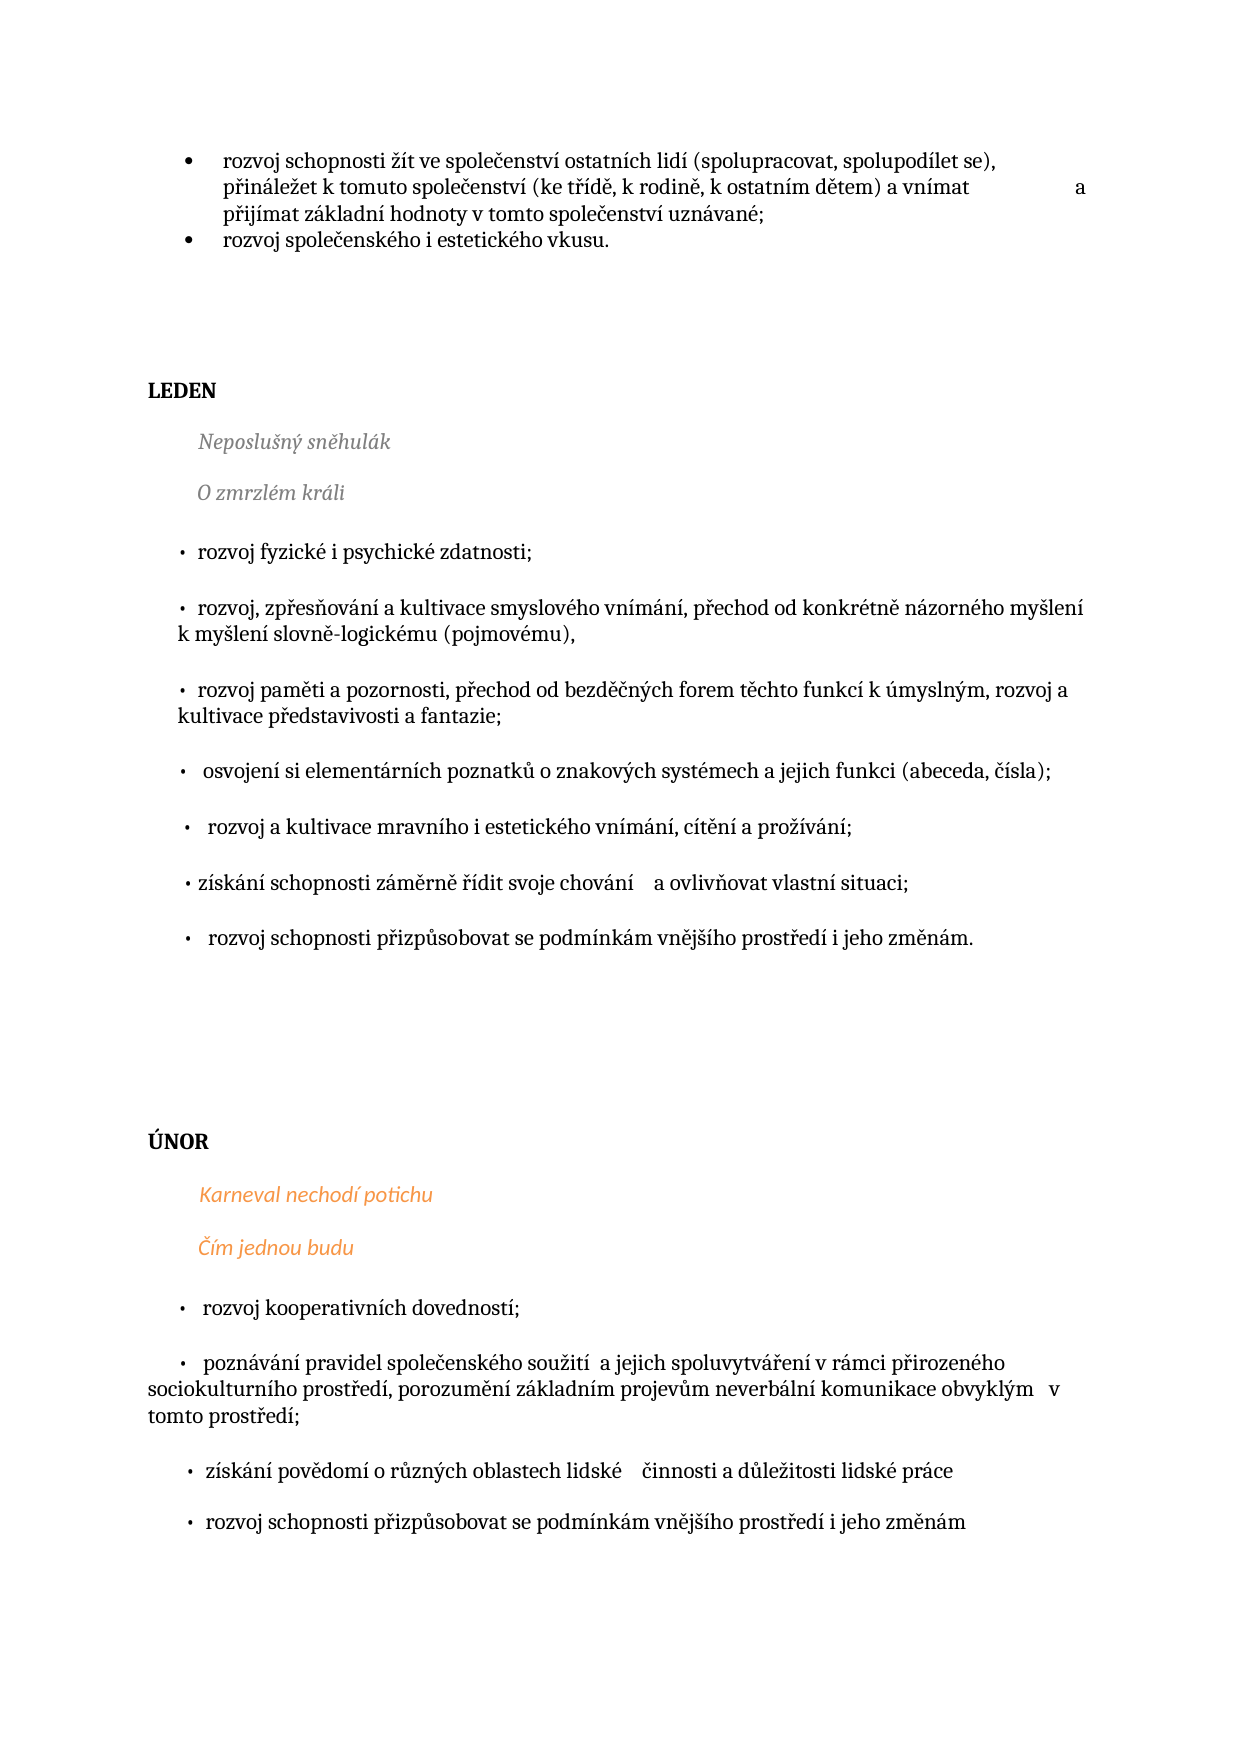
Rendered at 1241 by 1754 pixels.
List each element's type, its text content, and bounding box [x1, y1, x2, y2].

text • získání schopnosti záměrně řídit svoje chování a ovlivňovat vlastní situaci; [148, 869, 1093, 896]
text • rozvoj schopnosti přizpůsobovat se podmínkám vnějšího prostředí i jeho změnám. [148, 925, 1093, 951]
list rozvoj schopnosti žít ve společenství ostatních lidí (spolupracovat, spolupodílet se), přináležet k tomuto společenství (ke třídě, k rodině, k ostatním dětem) a vnímat a přijímat základní hodnoty v tomto společenství uznávané; [185, 148, 1093, 227]
text LEDEN [148, 377, 1093, 404]
text • rozvoj a kultivace mravního i estetického vnímání, cítění a prožívání; [177, 814, 1093, 840]
text • rozvoj kooperativních dovedností; [177, 1294, 1093, 1321]
text • rozvoj fyzické i psychické zdatnosti; [177, 539, 1093, 565]
text Karneval nechodí potichu [148, 1180, 1093, 1208]
text • rozvoj, zpřesňování a kultivace smyslového vnímání, přechod od konkrétně názorného myšlení k myšlení slovně-logickému (pojmovému), [177, 594, 1093, 647]
text O zmrzlém králi [177, 479, 1093, 506]
text ÚNOR [148, 1129, 1093, 1155]
text Neposlušný sněhulák [148, 428, 1093, 455]
text • poznávání pravidel společenského soužití a jejich spoluvytváření v rámci přirozeného sociokulturního prostředí, porozumění základním projevům neverbální komunikace obvyklým v tomto prostředí; [148, 1350, 1093, 1429]
text • rozvoj paměti a pozornosti, přechod od bezděčných forem těchto funkcí k úmyslným, rozvoj a kultivace představivosti a fantazie; [177, 676, 1093, 729]
text • získání povědomí o různých oblastech lidské činnosti a důležitosti lidské práce [185, 1458, 1093, 1484]
text • osvojení si elementárních poznatků o znakových systémech a jejich funkci (abeceda, čísla); [148, 758, 1093, 784]
list rozvoj společenského i estetického vkusu. [185, 227, 1093, 253]
text • rozvoj schopnosti přizpůsobovat se podmínkám vnějšího prostředí i jeho změnám [185, 1509, 1093, 1536]
text Čím jednou budu [177, 1233, 1093, 1261]
